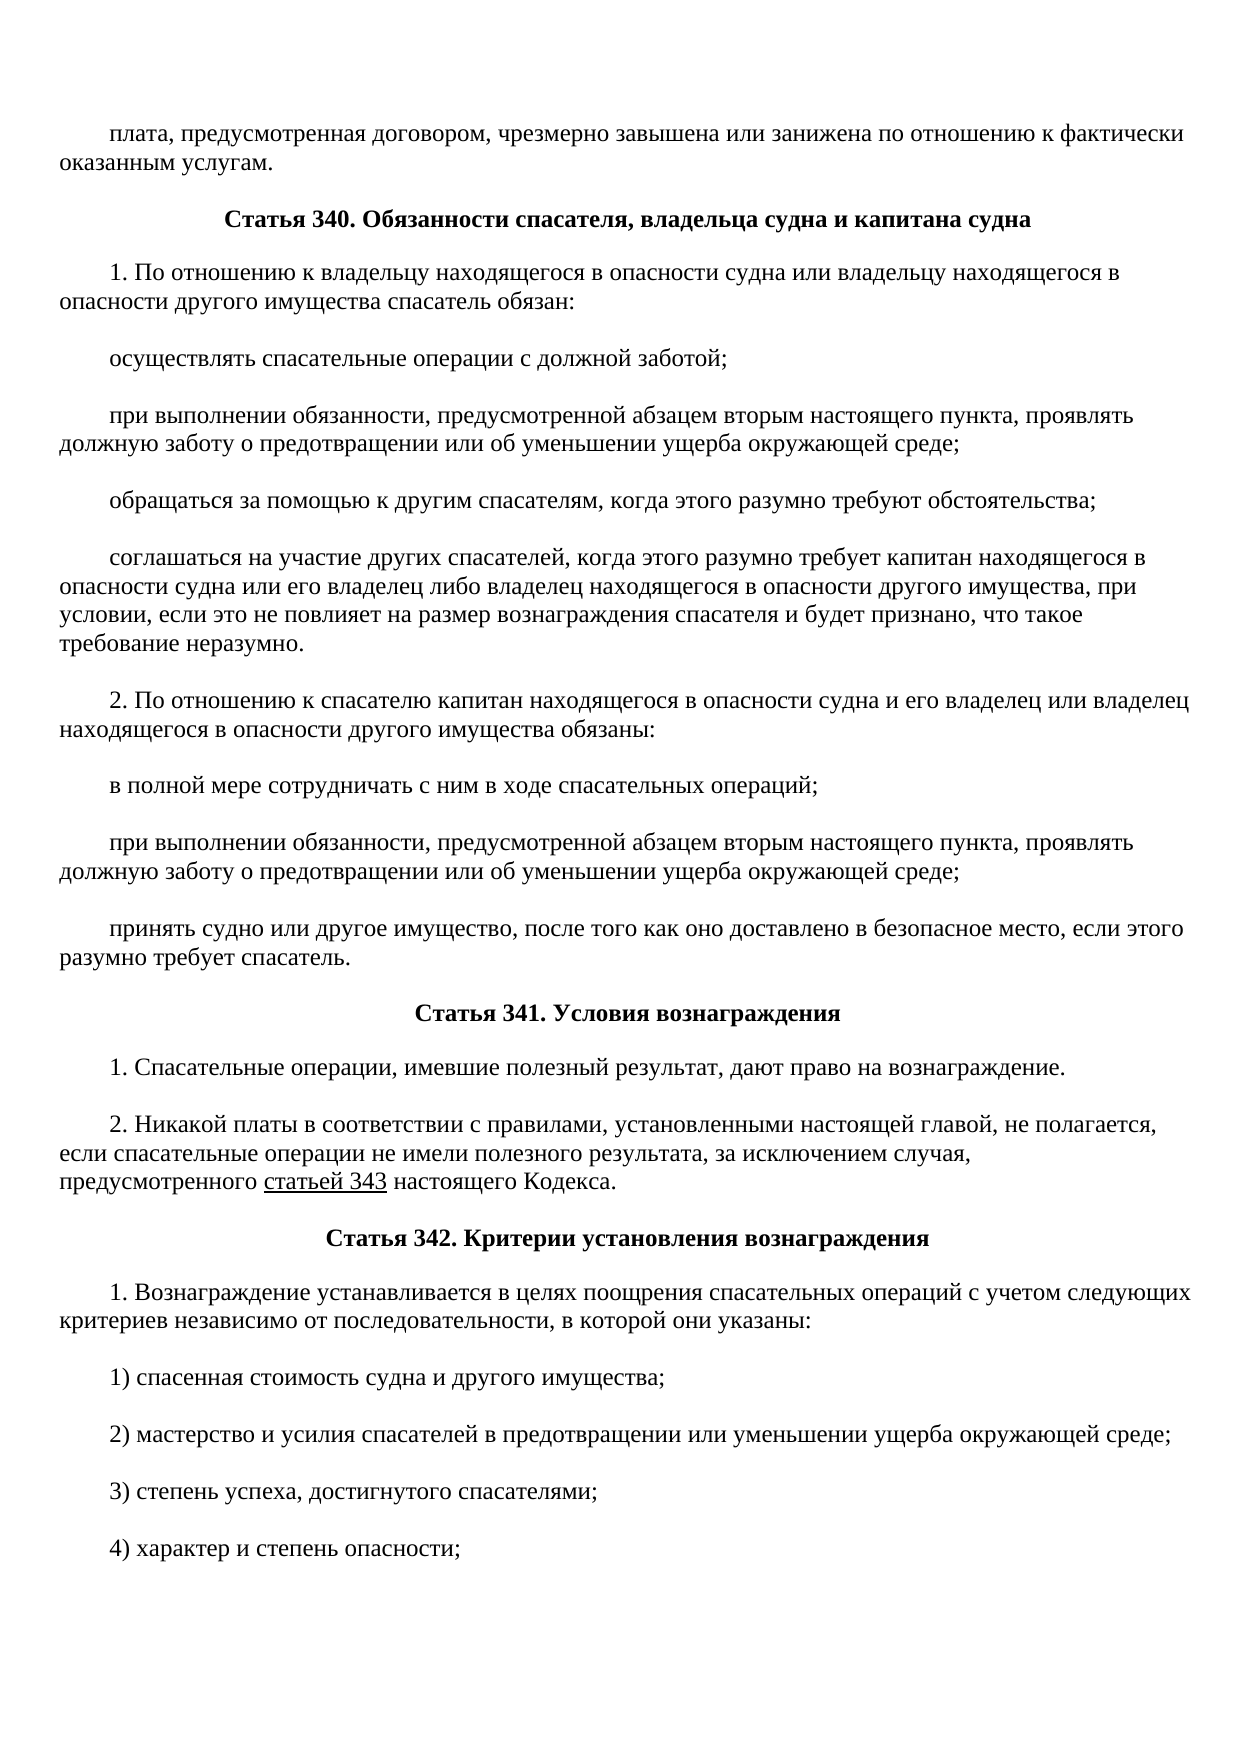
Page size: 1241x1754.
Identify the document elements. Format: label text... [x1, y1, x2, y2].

text 1) спасенная стоимость судна и другого имущества; [59, 1362, 1196, 1419]
text плата, предусмотренная договором, чрезмерно завышена или занижена по отношению к фактически оказанным услугам. [59, 118, 1196, 204]
text Статья 340. Обязанности спасателя, владельца судна и капитана судна [59, 204, 1196, 232]
text в полной мере сотрудничать с ним в ходе спасательных операций; [59, 771, 1196, 827]
text соглашаться на участие других спасателей, когда этого разумно требует капитан находящегося в опасности судна или его владелец либо владелец находящегося в опасности другого имущества, при условии, если это не повлияет на размер вознаграждения спасателя и будет признано, что такое требование неразумно. [59, 542, 1196, 685]
text при выполнении обязанности, предусмотренной абзацем вторым настоящего пункта, проявлять должную заботу о предотвращении или об уменьшении ущерба окружающей среде; [59, 827, 1196, 913]
text обращаться за помощью к другим спасателям, когда этого разумно требуют обстоятельства; [59, 485, 1196, 542]
text 3) степень успеха, достигнутого спасателями; [59, 1476, 1196, 1533]
text 4) характер и степень опасности; [59, 1533, 1196, 1589]
text принять судно или другое имущество, после того как оно доставлено в безопасное место, если этого разумно требует спасатель. [59, 913, 1196, 998]
text 2. По отношению к спасателю капитан находящегося в опасности судна и его владелец или владелец находящегося в опасности другого имущества обязаны: [59, 685, 1196, 771]
text 2) мастерство и усилия спасателей в предотвращении или уменьшении ущерба окружающей среде; [59, 1419, 1196, 1476]
text Статья 341. Условия вознаграждения [59, 998, 1196, 1027]
text при выполнении обязанности, предусмотренной абзацем вторым настоящего пункта, проявлять должную заботу о предотвращении или об уменьшении ущерба окружающей среде; [59, 400, 1196, 485]
text 1. Вознаграждение устанавливается в целях поощрения спасательных операций с учетом следующих критериев независимо от последовательности, в которой они указаны: [59, 1277, 1196, 1362]
text 2. Никакой платы в соответствии с правилами, установленными настоящей главой, не полагается, если спасательные операции не имели полезного результата, за исключением случая, предусмотренного статьей 343 настоящего Кодекса. [59, 1109, 1196, 1223]
text осуществлять спасательные операции с должной заботой; [59, 343, 1196, 400]
text 1. Спасательные операции, имевшие полезный результат, дают право на вознаграждение. [59, 1052, 1196, 1109]
text Статья 342. Критерии установления вознаграждения [59, 1223, 1196, 1252]
text 1. По отношению к владельцу находящегося в опасности судна или владельцу находящегося в опасности другого имущества спасатель обязан: [59, 257, 1196, 343]
